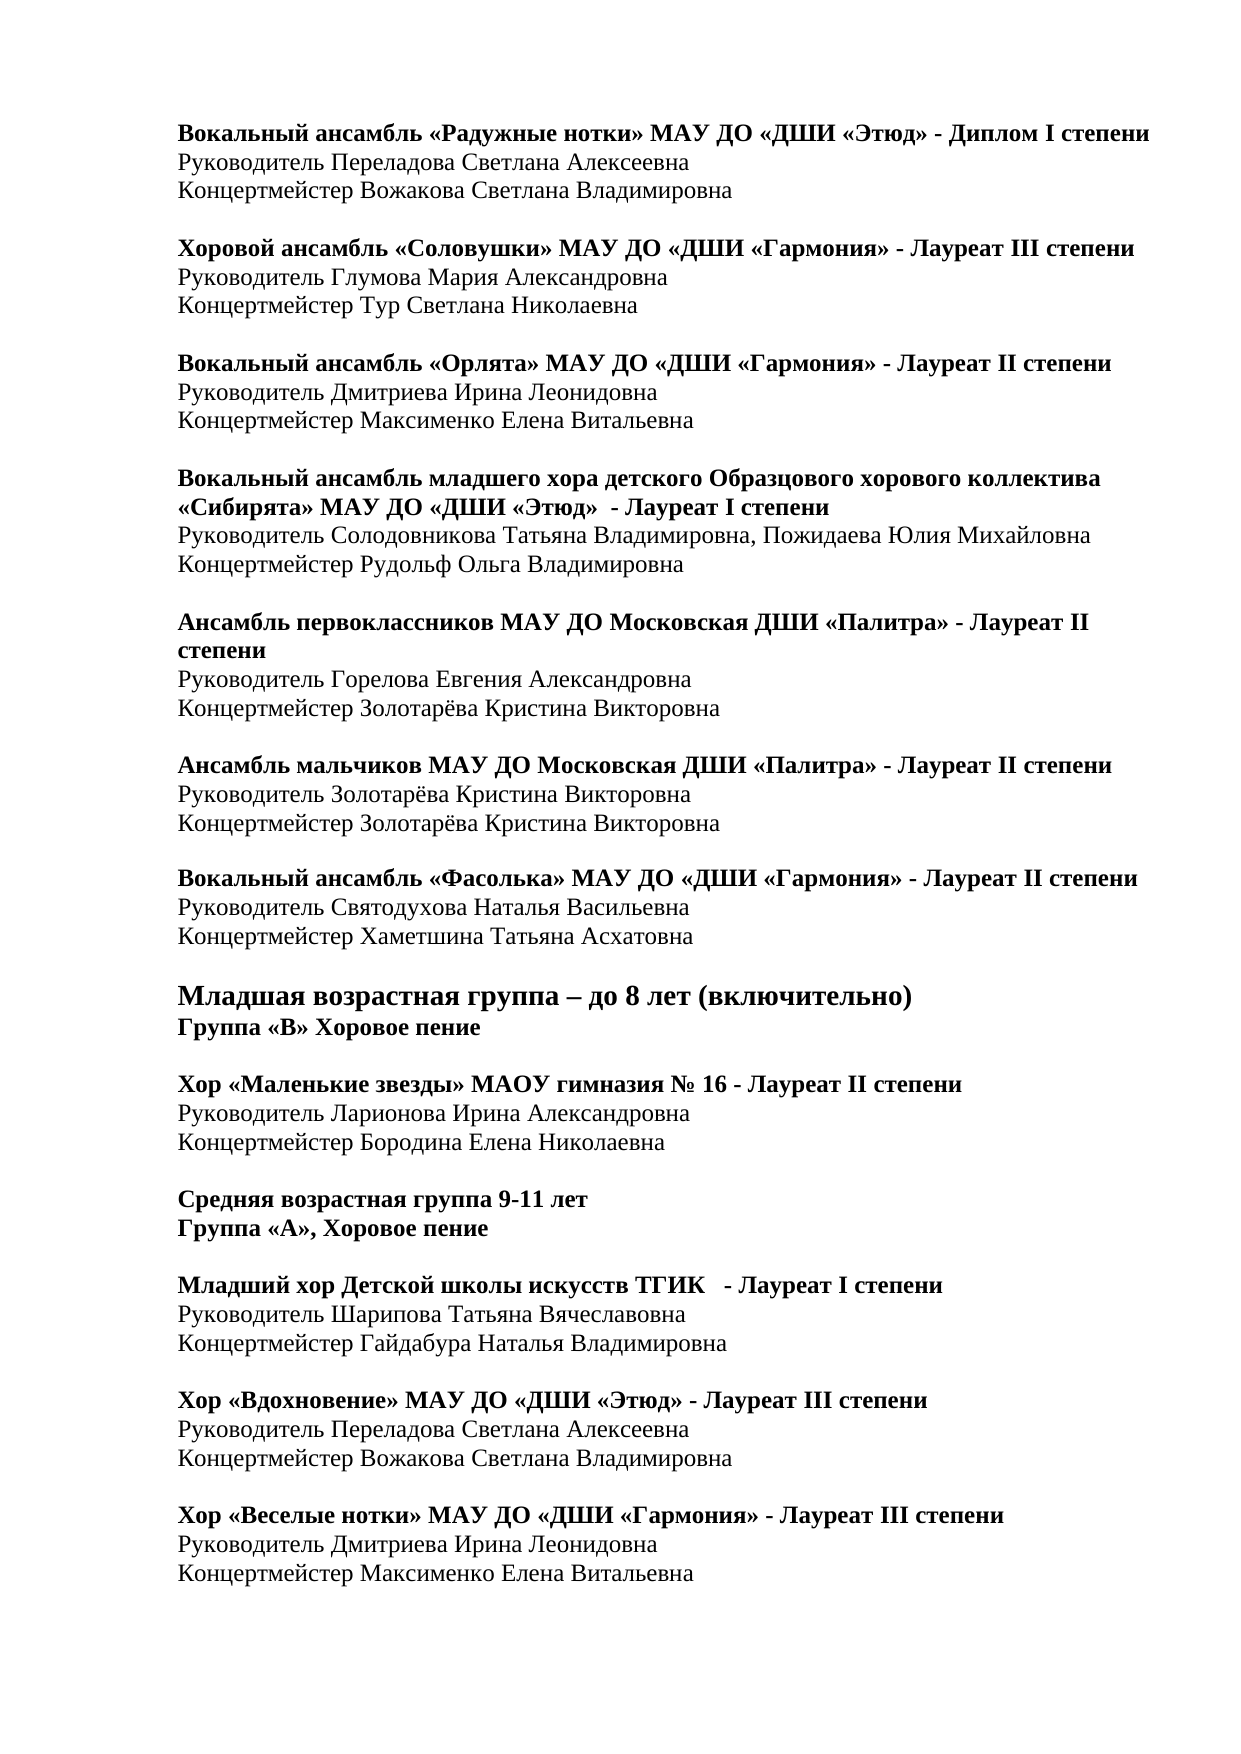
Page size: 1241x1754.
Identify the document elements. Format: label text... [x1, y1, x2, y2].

text Хор «Веселые нотки» МАУ ДО «ДШИ «Гармония» - Лауреат III степени [177, 1501, 1152, 1529]
text Младшая возрастная группа – до 8 лет (включительно) [177, 978, 1152, 1012]
text Руководитель Солодовникова Татьяна Владимировна, Пожидаева Юлия Михайловна [177, 521, 1152, 549]
text Вокальный ансамбль «Фасолька» МАУ ДО «ДШИ «Гармония» - Лауреат II степени [177, 863, 1152, 892]
text Концертмейстер Бородина Елена Николаевна [177, 1127, 1152, 1156]
text Концертмейстер Хаметшина Татьяна Асхатовна [177, 921, 1152, 949]
text Концертмейстер Тур Светлана Николаевна [177, 291, 1152, 319]
text Вокальный ансамбль «Радужные нотки» МАУ ДО «ДШИ «Этюд» - Диплом I степени [177, 118, 1152, 147]
text Концертмейстер Максименко Елена Витальевна [177, 406, 1152, 434]
text Руководитель Святодухова Наталья Васильевна [177, 892, 1152, 921]
text Младший хор Детской школы искусств ТГИК - Лауреат I степени [177, 1271, 1152, 1299]
text Руководитель Глумова Мария Александровна [177, 262, 1152, 291]
text Концертмейстер Рудольф Ольга Владимировна [177, 549, 1152, 578]
text Концертмейстер Золотарёва Кристина Викторовна [177, 693, 1152, 722]
text Группа «А», Хоровое пение [177, 1213, 1152, 1242]
text Руководитель Переладова Светлана Алексеевна [177, 1414, 1152, 1443]
text Руководитель Переладова Светлана Алексеевна [177, 147, 1152, 176]
text Вокальный ансамбль «Орлята» МАУ ДО «ДШИ «Гармония» - Лауреат II степени [177, 348, 1152, 377]
text Хор «Маленькие звезды» МАОУ гимназия № 16 - Лауреат II степени [177, 1069, 1152, 1098]
text Группа «В» Хоровое пение [177, 1012, 1152, 1041]
text Концертмейстер Золотарёва Кристина Викторовна [177, 808, 1152, 837]
text Концертмейстер Максименко Елена Витальевна [177, 1558, 1152, 1587]
text Руководитель Ларионова Ирина Александровна [177, 1098, 1152, 1127]
text Руководитель Золотарёва Кристина Викторовна [177, 779, 1152, 808]
text Концертмейстер Вожакова Светлана Владимировна [177, 176, 1152, 204]
text Руководитель Горелова Евгения Александровна [177, 664, 1152, 693]
text Ансамбль мальчиков МАУ ДО Московская ДШИ «Палитра» - Лауреат II степени [177, 751, 1152, 779]
text Концертмейстер Гайдабура Наталья Владимировна [177, 1328, 1152, 1357]
text Хор «Вдохновение» МАУ ДО «ДШИ «Этюд» - Лауреат III степени [177, 1386, 1152, 1414]
text Концертмейстер Вожакова Светлана Владимировна [177, 1443, 1152, 1472]
text Руководитель Шарипова Татьяна Вячеславовна [177, 1299, 1152, 1328]
text Ансамбль первоклассников МАУ ДО Московская ДШИ «Палитра» - Лауреат II степени [177, 607, 1152, 664]
text Руководитель Дмитриева Ирина Леонидовна [177, 1529, 1152, 1558]
text Хоровой ансамбль «Соловушки» МАУ ДО «ДШИ «Гармония» - Лауреат III степени [177, 233, 1152, 262]
text Руководитель Дмитриева Ирина Леонидовна [177, 377, 1152, 406]
text Средняя возрастная группа 9-11 лет [177, 1184, 1152, 1213]
text Вокальный ансамбль младшего хора детского Образцового хорового коллектива «Сибирята» МАУ ДО «ДШИ «Этюд» - Лауреат I степени [177, 463, 1152, 521]
